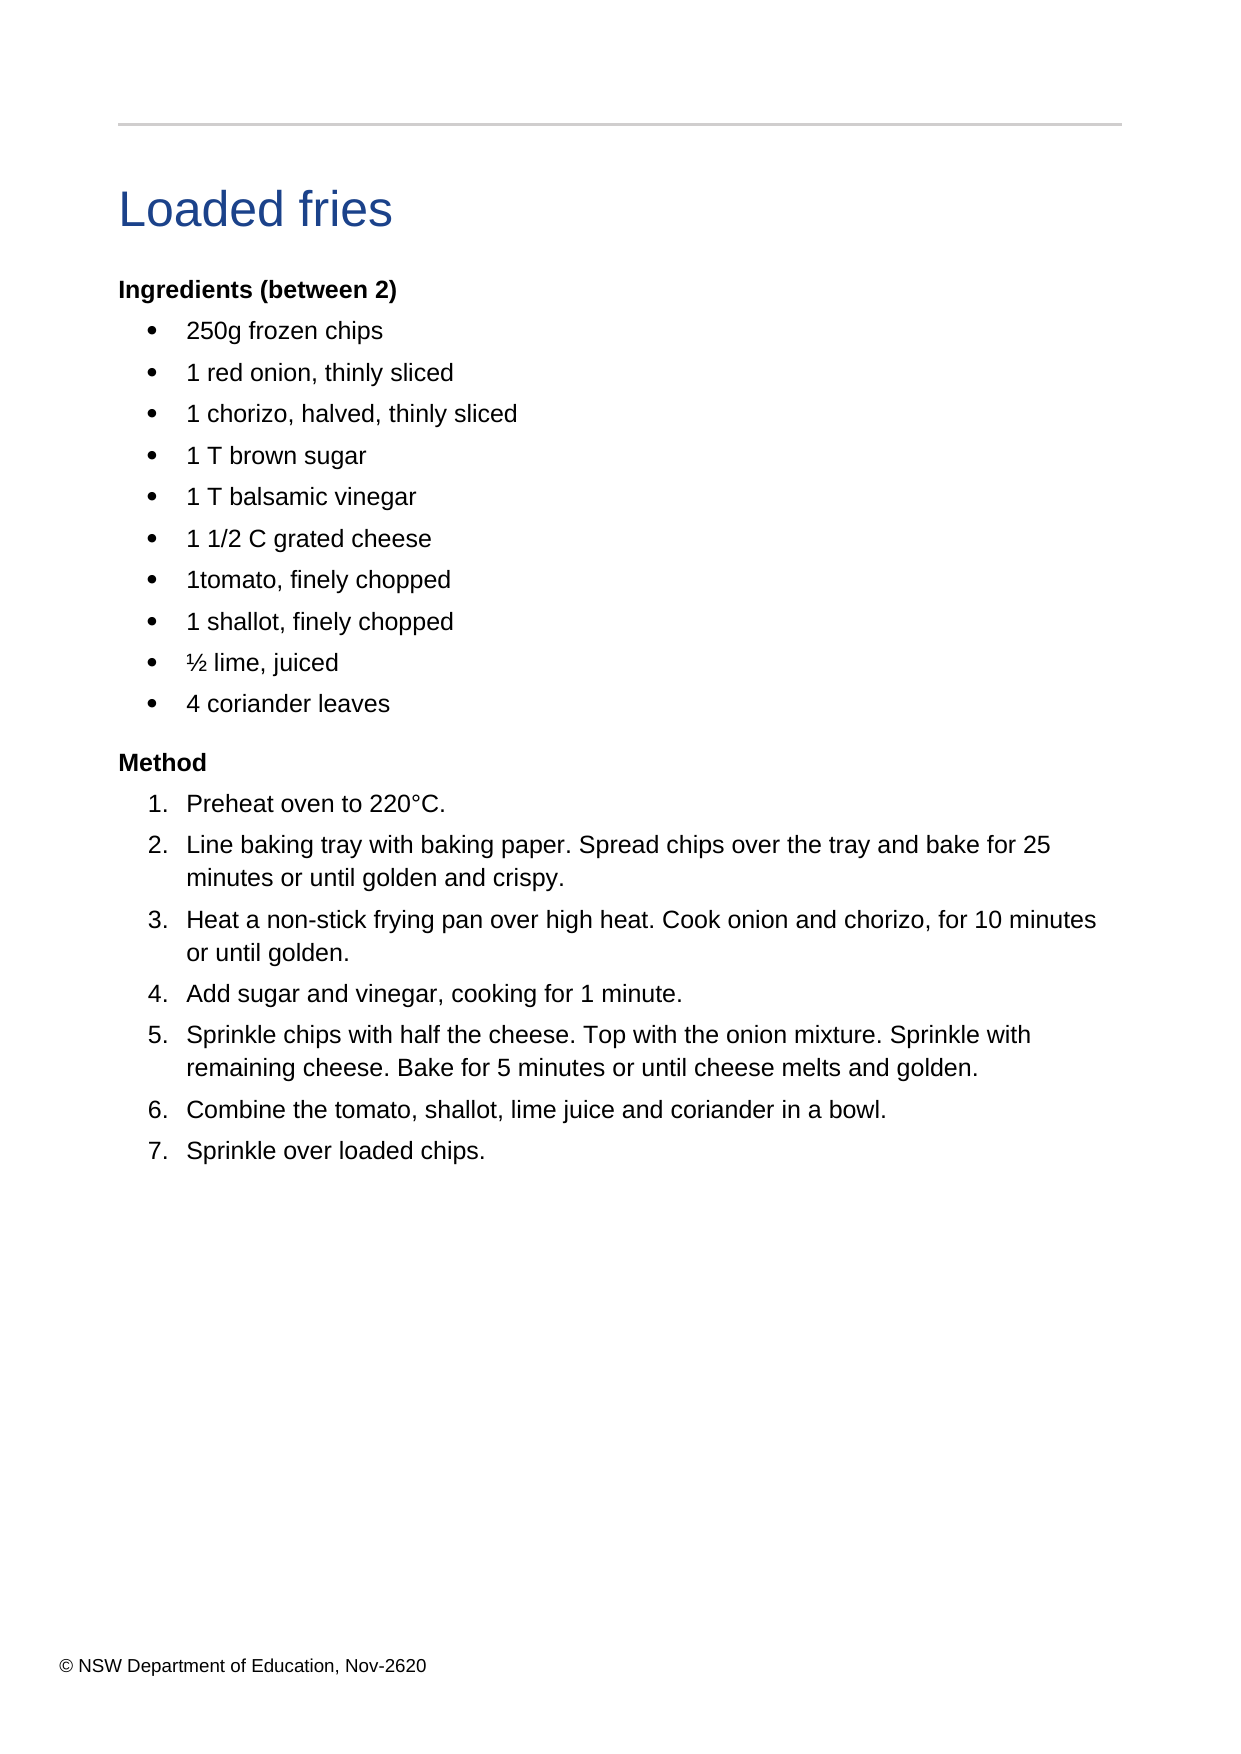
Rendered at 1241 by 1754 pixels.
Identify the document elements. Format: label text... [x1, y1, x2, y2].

list 1 chorizo, halved, thinly sliced [148, 399, 1122, 428]
list 1 T balsamic vinegar [148, 482, 1122, 511]
list Line baking tray with baking paper. Spread chips over the tray and bake for 25 minutes or until golden and crispy. [148, 830, 1122, 892]
list 4 coriander leaves [148, 689, 1122, 718]
list Heat a non-stick frying pan over high heat. Cook onion and chorizo, for 10 minutes or until golden. [148, 905, 1122, 966]
list ½ lime, juiced [148, 648, 1122, 677]
list Preheat oven to 220°C. [148, 789, 1122, 818]
list Sprinkle chips with half the cheese. Top with the onion mixture. Sprinkle with remaining cheese. Bake for 5 minutes or until cheese melts and golden. [148, 1020, 1122, 1082]
list 1 T brown sugar [148, 441, 1122, 469]
list 1tomato, finely chopped [148, 565, 1122, 594]
list 1 1/2 C grated cheese [148, 524, 1122, 552]
list 250g frozen chips [148, 316, 1122, 345]
list Sprinkle over loaded chips. [148, 1136, 1122, 1165]
subtitle Loaded fries [118, 180, 1122, 237]
text Method [118, 748, 1122, 776]
list Add sugar and vinegar, cooking for 1 minute. [148, 979, 1122, 1008]
list 1 shallot, finely chopped [148, 607, 1122, 635]
list Combine the tomato, shallot, lime juice and coriander in a bowl. [148, 1095, 1122, 1123]
text Ingredients (between 2) [118, 275, 1122, 304]
list 1 red onion, thinly sliced [148, 358, 1122, 387]
